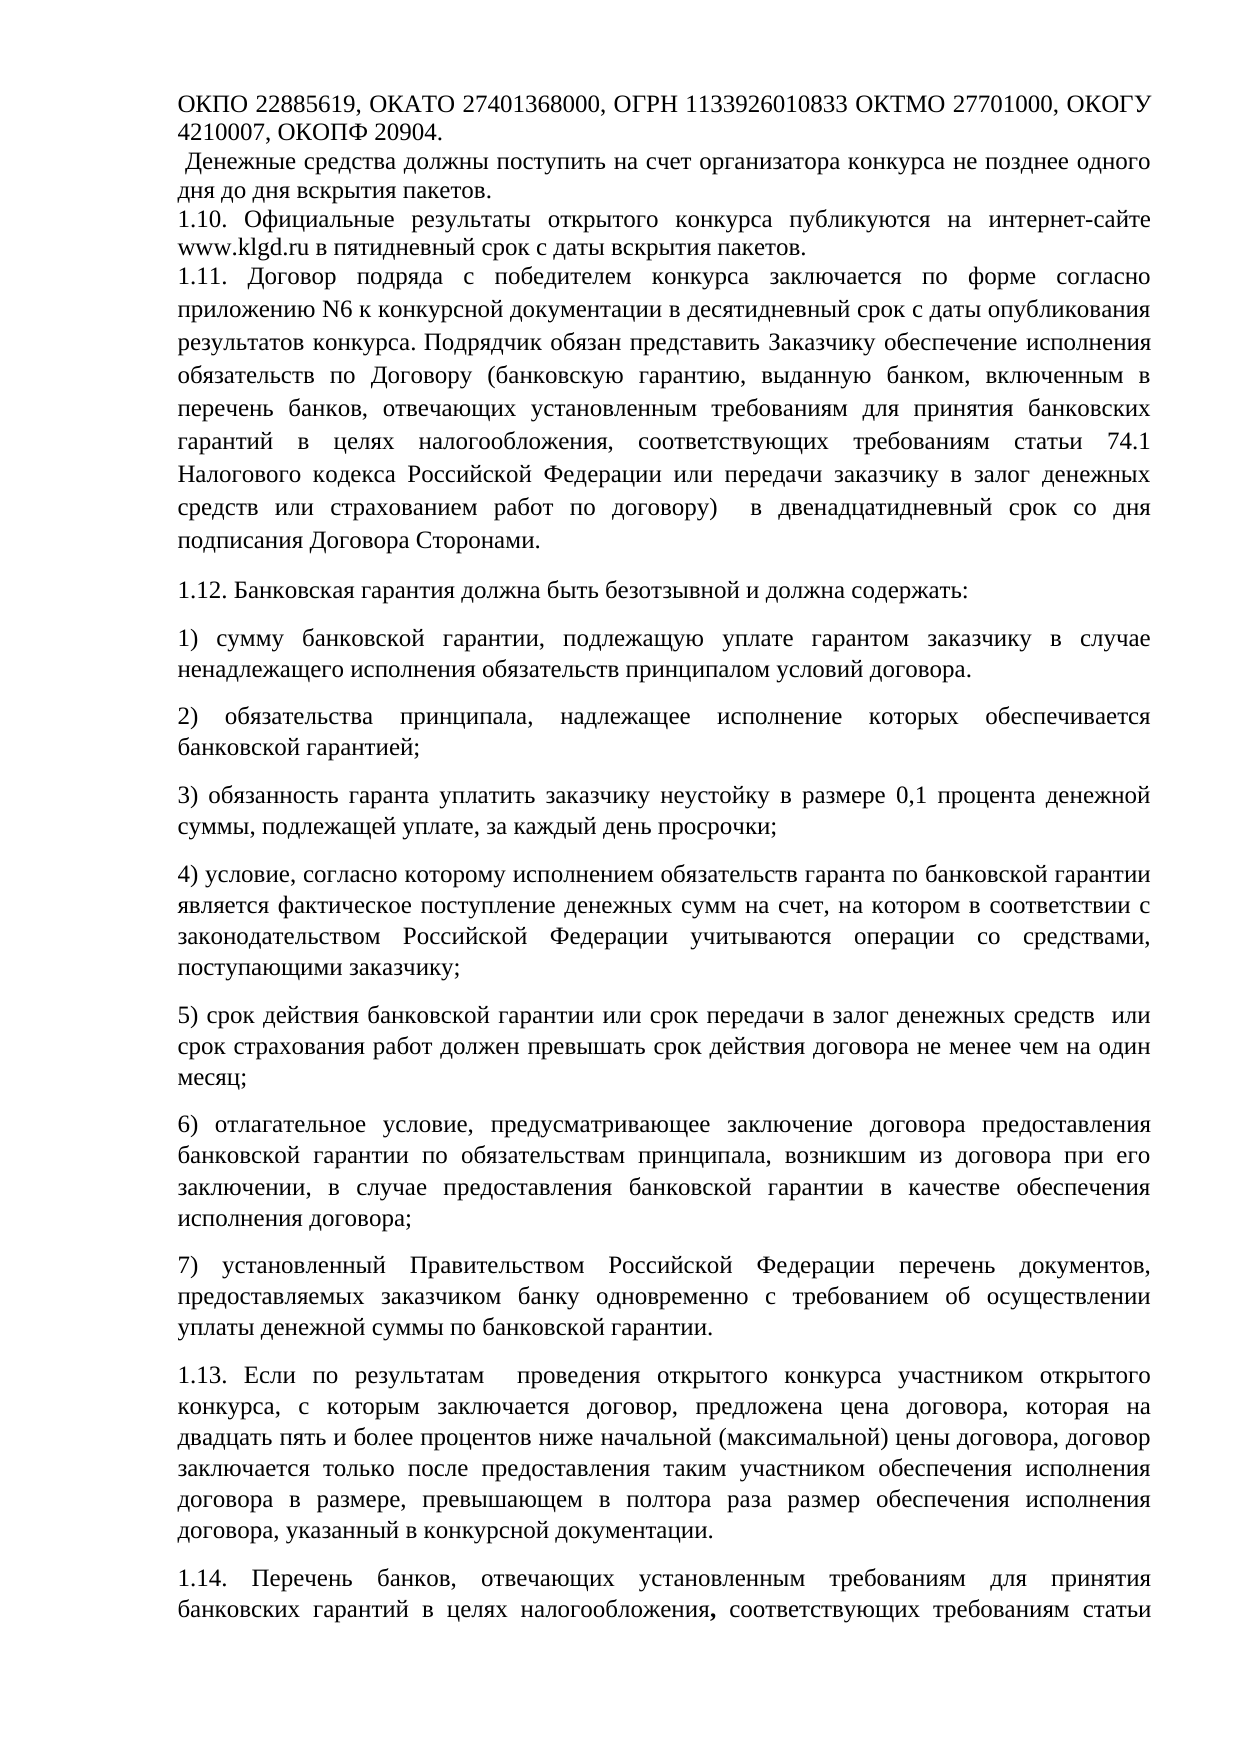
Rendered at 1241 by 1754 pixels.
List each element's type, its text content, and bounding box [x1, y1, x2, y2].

text 1.11. Договор подряда с победителем конкурса заключается по форме согласно приложению N6 к конкурсной документации в десятидневный срок с даты опубликования результатов конкурса. Подрядчик обязан представить Заказчику обеспечение исполнения обязательств по Договору (банковскую гарантию, выданную банком, включенным в перечень банков, отвечающих установленным требованиям для принятия банковских гарантий в целях налогообложения, соответствующих требованиям статьи 74.1 Налогового кодекса Российской Федерации или передачи заказчику в залог денежных средств или страхованием работ по договору) в двенадцатидневный срок со дня подписания Договора Сторонами. [177, 261, 1152, 554]
text 1.13. Если по результатам проведения открытого конкурса участником открытого конкурса, с которым заключается договор, предложена цена договора, которая на двадцать пять и более процентов ниже начальной (максимальной) цены договора, договор заключается только после предоставления таким участником обеспечения исполнения договора в размере, превышающем в полтора раза размер обеспечения исполнения договора, указанный в конкурсной документации. [177, 1360, 1152, 1544]
text 3) обязанность гаранта уплатить заказчику неустойку в размере 0,1 процента денежной суммы, подлежащей уплате, за каждый день просрочки; [177, 780, 1152, 840]
text 1.12. Банковская гарантия должна быть безотзывной и должна содержать: [177, 575, 1152, 604]
text 1) сумму банковской гарантии, подлежащую уплате гарантом заказчику в случае ненадлежащего исполнения обязательств принципалом условий договора. [177, 623, 1152, 682]
text 2) обязательства принципала, надлежащее исполнение которых обеспечивается банковской гарантией; [177, 701, 1152, 761]
text 7) установленный Правительством Российской Федерации перечень документов, предоставляемых заказчиком банку одновременно с требованием об осуществлении уплаты денежной суммы по банковской гарантии. [177, 1250, 1152, 1341]
text 1.10. Официальные результаты открытого конкурса публикуются на интернет-сайте www.klgd.ru в пятидневный срок с даты вскрытия пакетов. [177, 204, 1152, 261]
text 4) условие, согласно которому исполнением обязательств гаранта по банковской гарантии является фактическое поступление денежных сумм на счет, на котором в соответствии с законодательством Российской Федерации учитываются операции со средствами, поступающими заказчику; [177, 859, 1152, 981]
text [177, 1563, 1152, 1623]
text 5) срок действия банковской гарантии или срок передачи в залог денежных средств или срок страхования работ должен превышать срок действия договора не менее чем на один месяц; [177, 1000, 1152, 1091]
text ОКПО 22885619, ОКАТО 27401368000, ОГРН 1133926010833 ОКТМО 27701000, ОКОГУ 4210007, ОКОПФ 20904. [177, 89, 1152, 146]
text Денежные средства должны поступить на счет организатора конкурса не позднее одного дня до дня вскрытия пакетов. [177, 146, 1152, 204]
text 6) отлагательное условие, предусматривающее заключение договора предоставления банковской гарантии по обязательствам принципала, возникшим из договора при его заключении, в случае предоставления банковской гарантии в качестве обеспечения исполнения договора; [177, 1109, 1152, 1231]
